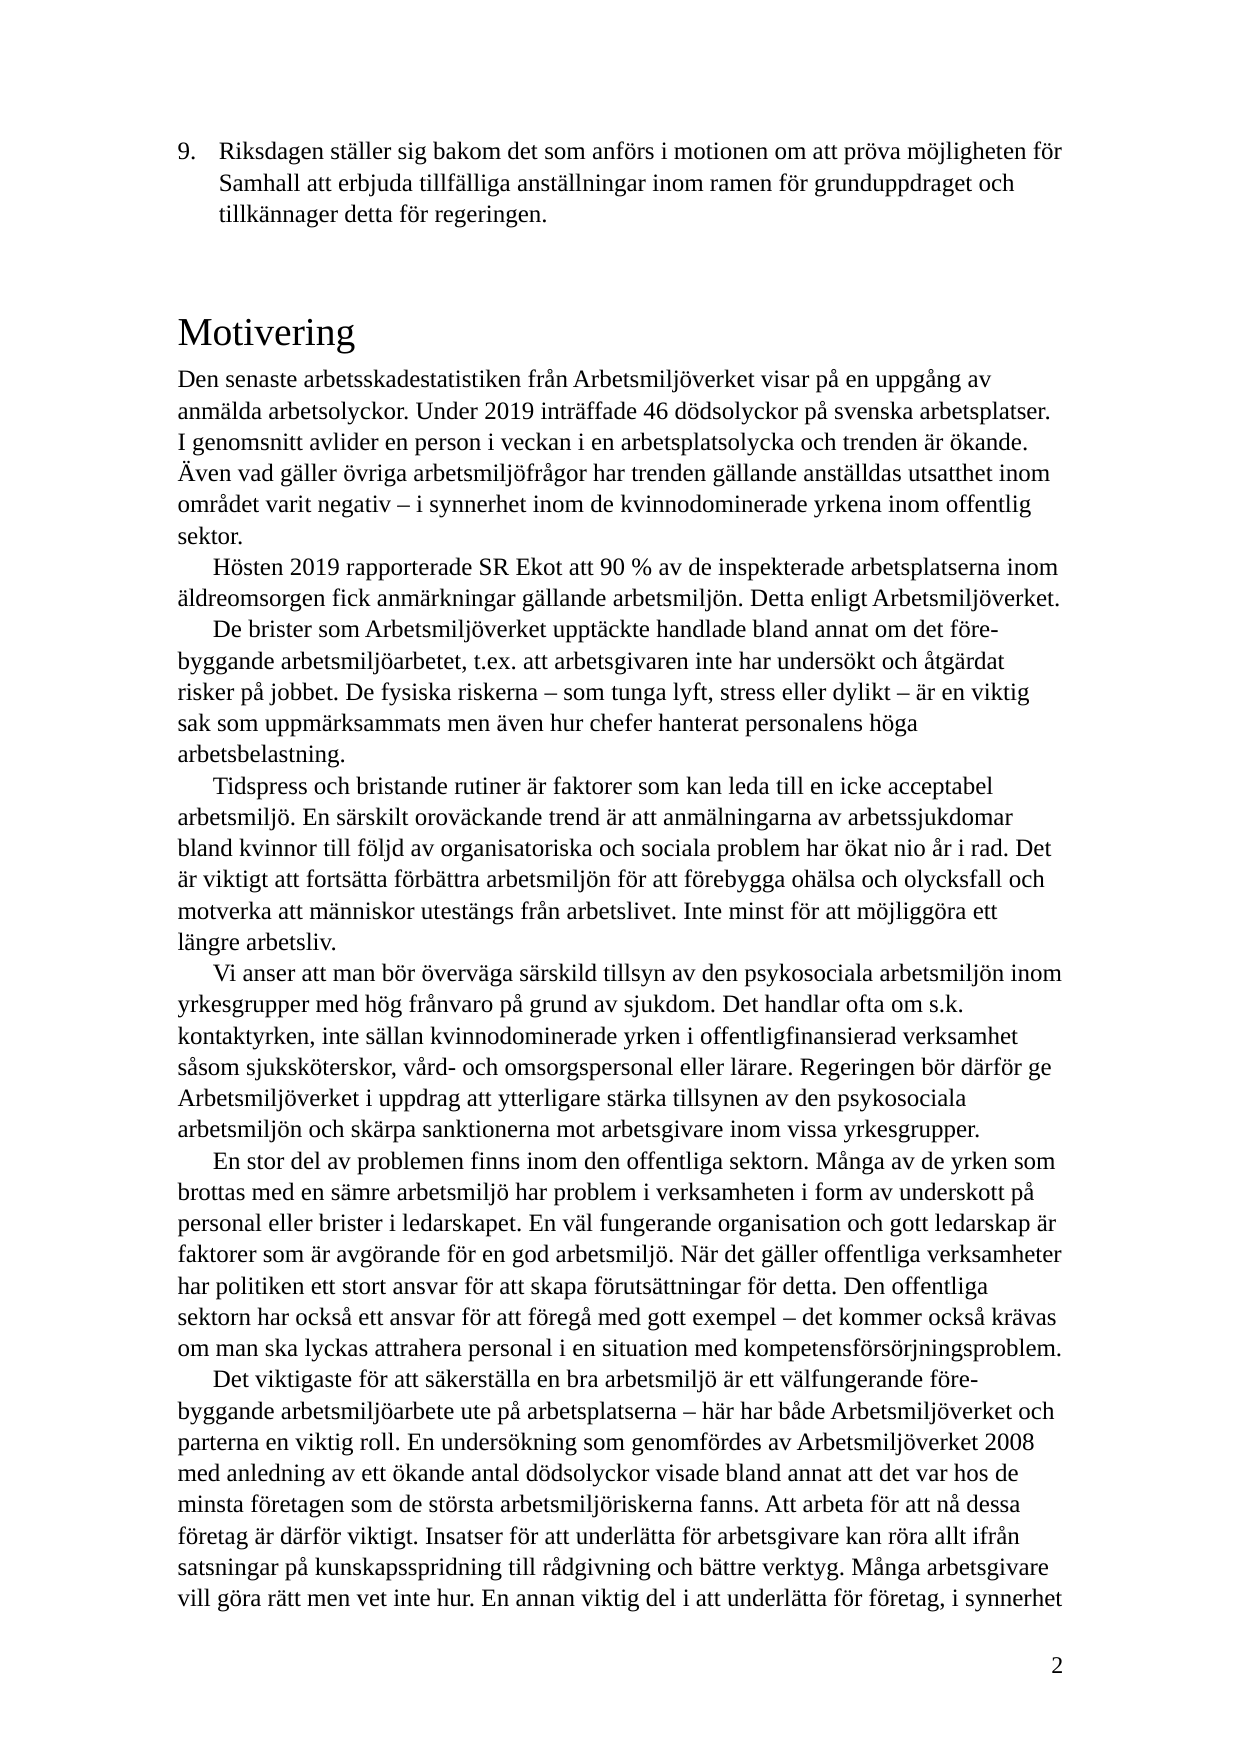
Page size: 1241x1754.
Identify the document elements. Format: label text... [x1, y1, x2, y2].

text En stor del av problemen finns inom den offentliga sektorn. Många av de yrken som brottas med en sämre arbetsmiljö har problem i verksamheten i form av underskott på personal eller brister i ledarskapet. En väl fungerande organisation och gott ledarskap är faktorer som är avgörande för en god arbetsmiljö. När det gäller offentliga verksamheter har politiken ett stort ansvar för att skapa förutsättningar för detta. Den offentliga sektorn har också ett ansvar för att föregå med gott exempel – det kommer också krävas om man ska lyckas attrahera personal i en situation med kompetensförsörjningsproblem. [177, 1143, 1063, 1362]
text Vi anser att man bör överväga särskild tillsyn av den psykosociala arbetsmiljön inom yrkesgrupper med hög frånvaro på grund av sjukdom. Det handlar ofta om s.k. kontaktyrken, inte sällan kvinnodominerade yrken i offentligfinansierad verksamhet såsom sjuksköterskor, vård- och omsorgspersonal eller lärare. Regeringen bör därför ge Arbetsmiljöverket i uppdrag att ytterligare stärka tillsynen av den psykosociala arbetsmiljön och skärpa sanktionerna mot arbetsgivare inom vissa yrkesgrupper. [177, 956, 1063, 1143]
text De brister som Arbetsmiljöverket upptäckte handlade bland annat om det förebyggande arbetsmiljöarbetet, t.ex. att arbetsgivaren inte har undersökt och åtgärdat risker på jobbet. De fysiska riskerna – som tunga lyft, stress eller dylikt – är en viktig sak som uppmärksammats men även hur chefer hanterat personalens höga arbetsbelastning. [177, 612, 1063, 768]
text Den senaste arbetsskadestatistiken från Arbetsmiljöverket visar på en uppgång av anmälda arbetsolyckor. Under 2019 inträffade 46 dödsolyckor på svenska arbetsplatser. I genomsnitt avlider en person i veckan i en arbetsplatsolycka och trenden är ökande. Även vad gäller övriga arbetsmiljöfrågor har trenden gällande anställdas utsatthet inom området varit negativ – i synnerhet inom de kvinnodominerade yrkena inom offentlig sektor. [177, 362, 1063, 549]
text Hösten 2019 rapporterade SR Ekot att 90 % av de inspekterade arbetsplatserna inom äldreomsorgen fick anmärkningar gällande arbetsmiljön. Detta enligt Arbetsmiljöverket. [177, 549, 1063, 612]
text Tidspress och bristande rutiner är faktorer som kan leda till en icke acceptabel arbetsmiljö. En särskilt oroväckande trend är att anmälningarna av arbetssjukdomar bland kvinnor till följd av organisatoriska och sociala problem har ökat nio år i rad. Det är viktigt att fortsätta förbättra arbetsmiljön för att förebygga ohälsa och olycksfall och motverka att människor utestängs från arbetslivet. Inte minst för att möjliggöra ett längre arbetsliv. [177, 768, 1063, 956]
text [177, 1362, 1063, 1612]
